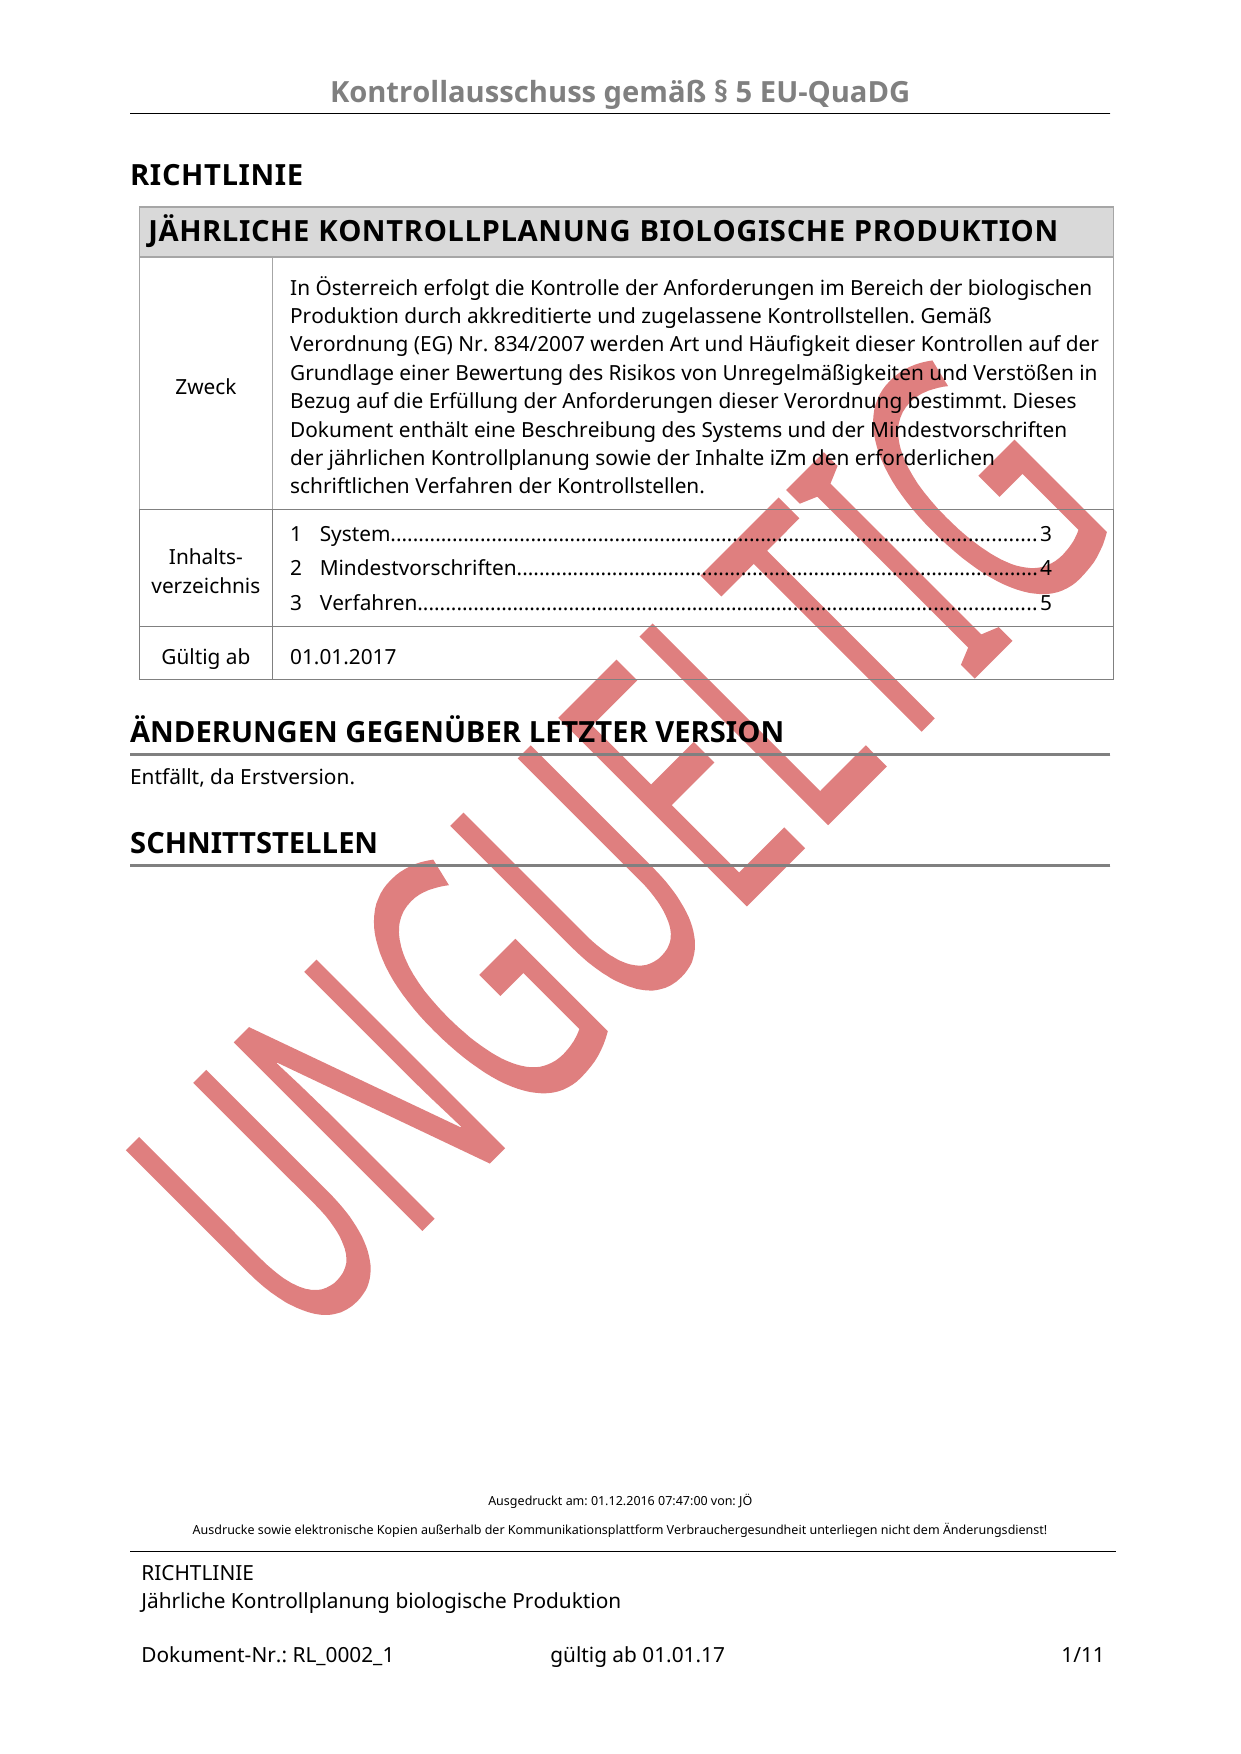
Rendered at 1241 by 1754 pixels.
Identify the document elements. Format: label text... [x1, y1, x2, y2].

list Entfällt, da Erstversion. [130, 762, 1110, 791]
table_cell 01.01.2017 [273, 627, 1113, 679]
table_cell Zweck [140, 258, 272, 509]
text SCHNITTSTELLEN [130, 822, 1110, 864]
table_cell Gültig ab [140, 627, 272, 679]
table_cell Inhalts-verzeichnis [140, 510, 272, 626]
table_cell 1 System 3 2 Mindestvorschriften 4 3 Verfahren 5 [273, 510, 1113, 626]
table_header JÄHRLICHE KONTROLLPLANUNG BIOLOGISCHE PRODUKTION [140, 208, 1113, 256]
text Änderungen gegenüber letzter Version [130, 711, 1110, 753]
text RICHTLINIE [130, 154, 1110, 194]
table_cell In Österreich erfolgt die Kontrolle der Anforderungen im Bereich der biologischen Produktion durch akkreditierte und zugelassene Kontrollstellen. Gemäß Verordnung (EG) Nr. 834/2007 werden Art und Häufigkeit dieser Kontrollen auf der Grundlage einer Bewertung des Risikos von Unregelmäßigkeiten und Verstößen in Bezug auf die Erfüllung der Anforderungen dieser Verordnung bestimmt. Dieses Dokument enthält eine Beschreibung des Systems und der Mindestvorschriften der jährlichen Kontrollplanung sowie der Inhalte iZm den erforderlichen schriftlichen Verfahren der Kontrollstellen. [273, 258, 1113, 509]
